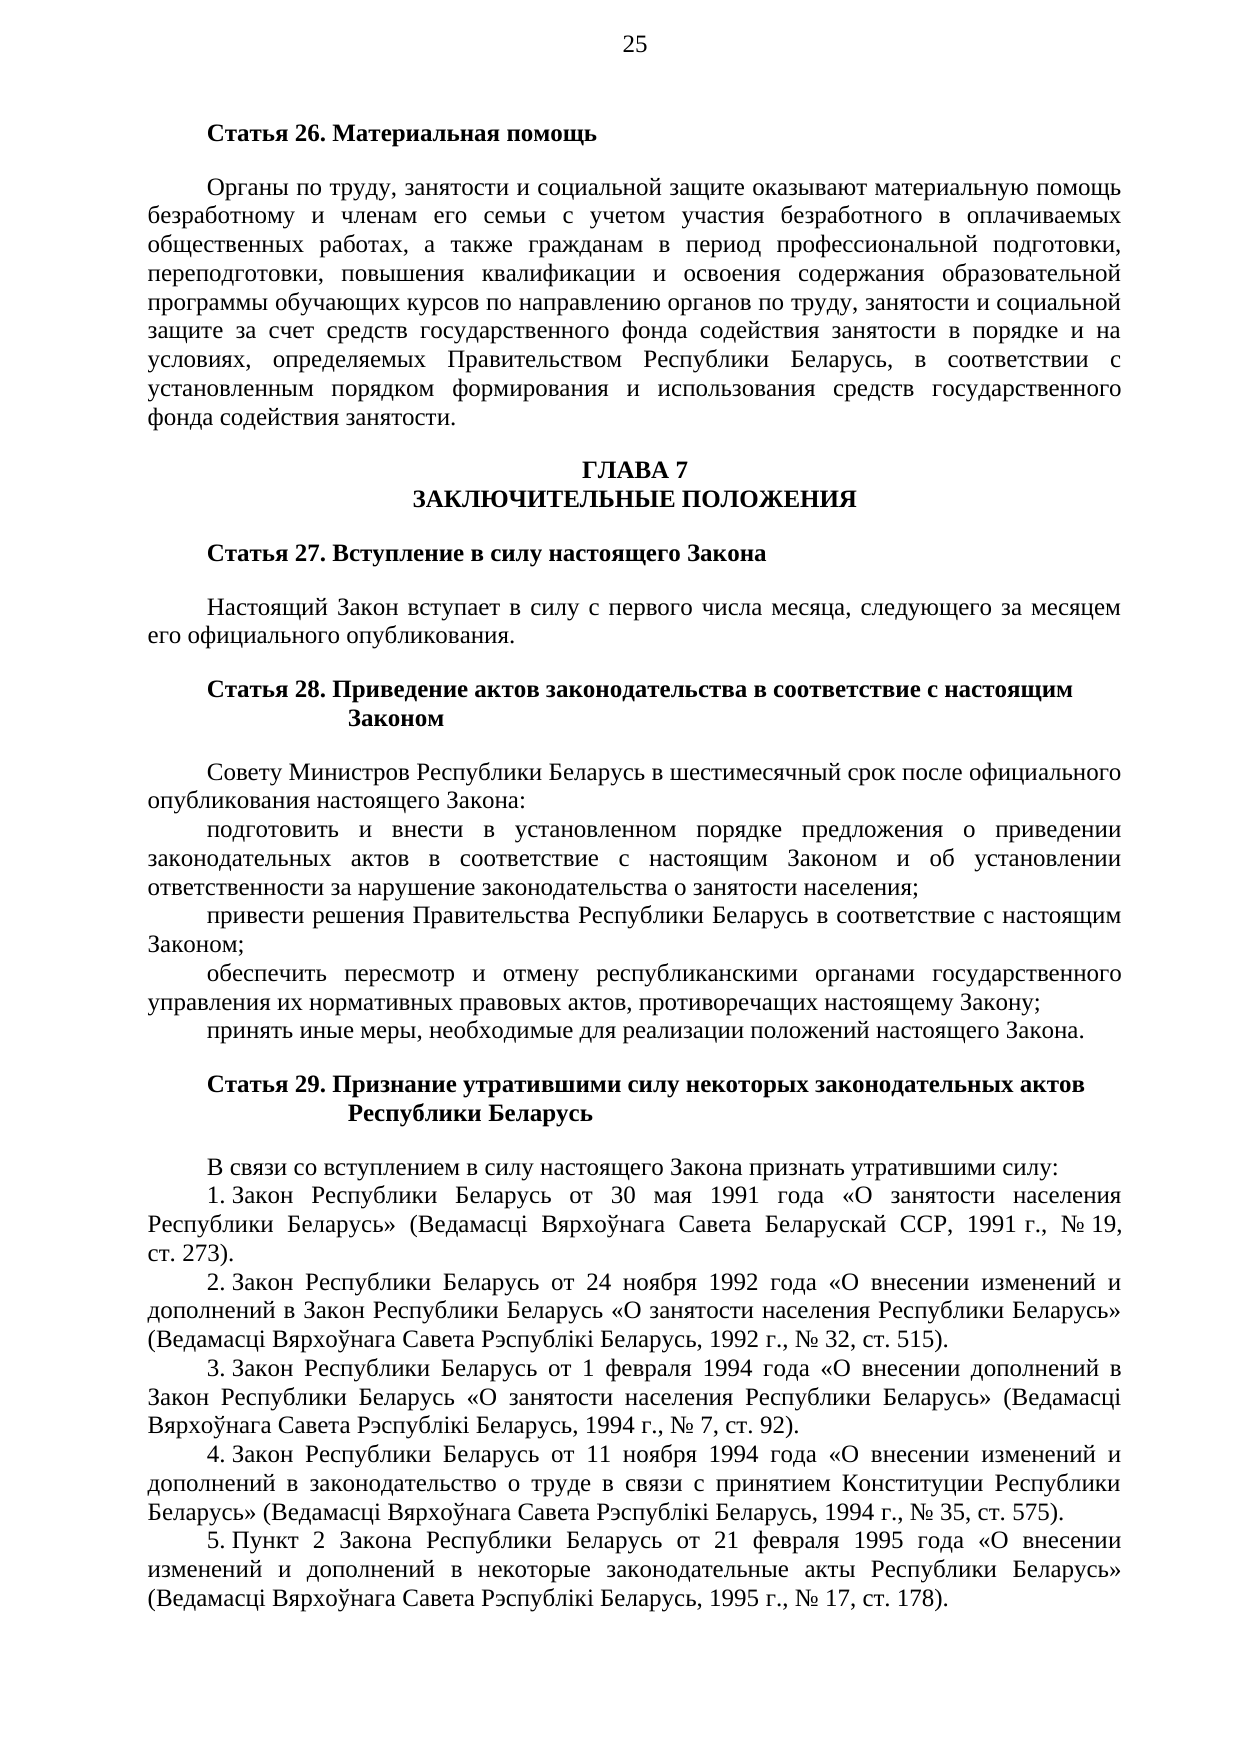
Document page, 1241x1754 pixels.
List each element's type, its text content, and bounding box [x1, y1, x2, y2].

text 2. Закон Республики Беларусь от 24 ноября 1992 года «О внесении изменений и дополнений в Закон Республики Беларусь «О занятости населения Республики Беларусь» (Ведамасці Вярхоўнага Савета Рэспублікі Беларусь, 1992 г., № 32, ст. 515). [147, 1267, 1122, 1353]
text 5. Пункт 2 Закона Республики Беларусь от 21 февраля 1995 года «О внесении изменений и дополнений в некоторые законодательные акты Республики Беларусь» (Ведамасці Вярхоўнага Савета Рэспублікі Беларусь, 1995 г., № 17, ст. 178). [147, 1526, 1122, 1612]
text привести решения Правительства Республики Беларусь в соответствие с настоящим Законом; [147, 901, 1122, 958]
text принять иные меры, необходимые для реализации положений настоящего Закона. [147, 1016, 1122, 1044]
text Настоящий Закон вступает в силу с первого числа месяца, следующего за месяцем его официального опубликования. [147, 592, 1122, 649]
text Совету Министров Республики Беларусь в шестимесячный срок после официального опубликования настоящего Закона: [147, 757, 1122, 814]
text Статья 28. Приведение актов законодательства в соответствие с настоящим Законом [207, 674, 1122, 732]
text Органы по труду, занятости и социальной защите оказывают материальную помощь безработному и членам его семьи с учетом участия безработного в оплачиваемых общественных работах, а также гражданам в период профессиональной подготовки, переподготовки, повышения квалификации и освоения содержания образовательной программы обучающих курсов по направлению органов по труду, занятости и социальной защите за счет средств государственного фонда содействия занятости в порядке и на условиях, определяемых Правительством Республики Беларусь, в соответствии с установленным порядком формирования и использования средств государственного фонда содействия занятости. [147, 172, 1122, 431]
text подготовить и внести в установленном порядке предложения о приведении законодательных актов в соответствие с настоящим Законом и об установлении ответственности за нарушение законодательства о занятости населения; [147, 814, 1122, 901]
text Статья 29. Признание утратившими силу некоторых законодательных актов Республики Беларусь [207, 1069, 1122, 1127]
text Статья 27. Вступление в силу настоящего Закона [207, 538, 1122, 567]
text Статья 26. Материальная помощь [207, 118, 1122, 147]
text 3. Закон Республики Беларусь от 1 февраля 1994 года «О внесении дополнений в Закон Республики Беларусь «О занятости населения Республики Беларусь» (Ведамасці Вярхоўнага Савета Рэспублікі Беларусь, 1994 г., № 7, ст. 92). [147, 1353, 1122, 1439]
text обеспечить пересмотр и отмену республиканскими органами государственного управления их нормативных правовых актов, противоречащих настоящему Закону; [147, 958, 1122, 1016]
text 1. Закон Республики Беларусь от 30 мая 1991 года «О занятости населения Республики Беларусь» (Ведамасці Вярхоўнага Савета Беларускай ССР, 1991 г., № 19, ст. 273). [147, 1181, 1122, 1267]
text ГЛАВА 7 ЗАКЛЮЧИТЕЛЬНЫЕ ПОЛОЖЕНИЯ [147, 456, 1122, 513]
text 4. Закон Республики Беларусь от 11 ноября 1994 года «О внесении изменений и дополнений в законодательство о труде в связи с принятием Конституции Республики Беларусь» (Ведамасці Вярхоўнага Савета Рэспублікі Беларусь, 1994 г., № 35, ст. 575). [147, 1439, 1122, 1526]
text В связи со вступлением в силу настоящего Закона признать утратившими силу: [147, 1152, 1122, 1181]
